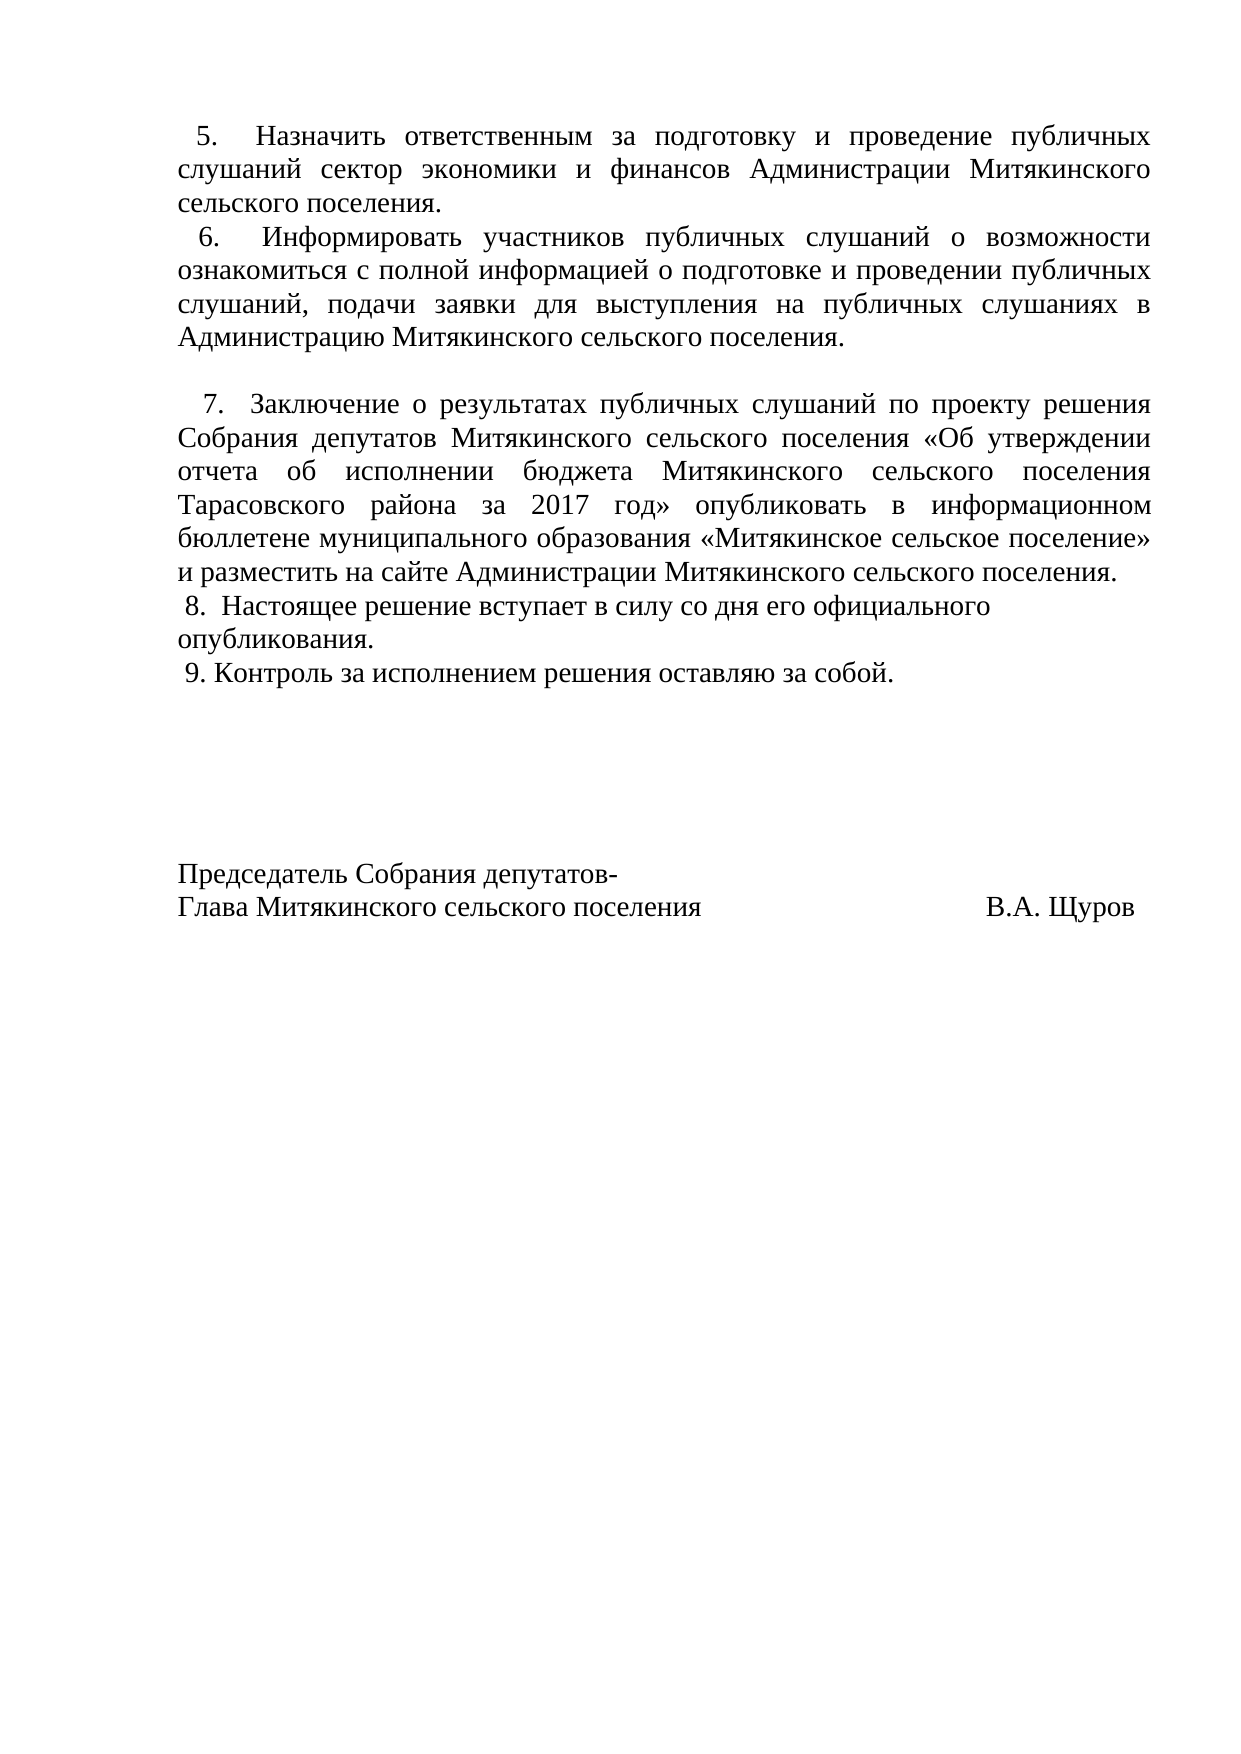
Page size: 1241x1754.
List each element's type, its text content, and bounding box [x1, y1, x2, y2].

text 5. Назначить ответственным за подготовку и проведение публичных слушаний сектор экономики и финансов Администрации Митякинского сельского поселения. [177, 118, 1152, 219]
text Председатель Собрания депутатов- [177, 856, 1152, 889]
text 9. Контроль за исполнением решения оставляю за собой. [177, 655, 1152, 688]
text 7. Заключение о результатах публичных слушаний по проекту решения Собрания депутатов Митякинского сельского поселения «Об утверждении отчета об исполнении бюджета Митякинского сельского поселения Тарасовского района за 2017 год» опубликовать в информационном бюллетене муниципального образования «Митякинское сельское поселение» и разместить на сайте Администрации Митякинского сельского поселения. [177, 386, 1152, 588]
text 6. Информировать участников публичных слушаний о возможности ознакомиться с полной информацией о подготовке и проведении публичных слушаний, подачи заявки для выступления на публичных слушаниях в Администрацию Митякинского сельского поселения. [177, 219, 1152, 353]
text Глава Митякинского сельского поселения В.А. Щуров [177, 889, 1152, 923]
text 8. Настоящее решение вступает в силу со дня его официального опубликования. [177, 588, 1152, 655]
